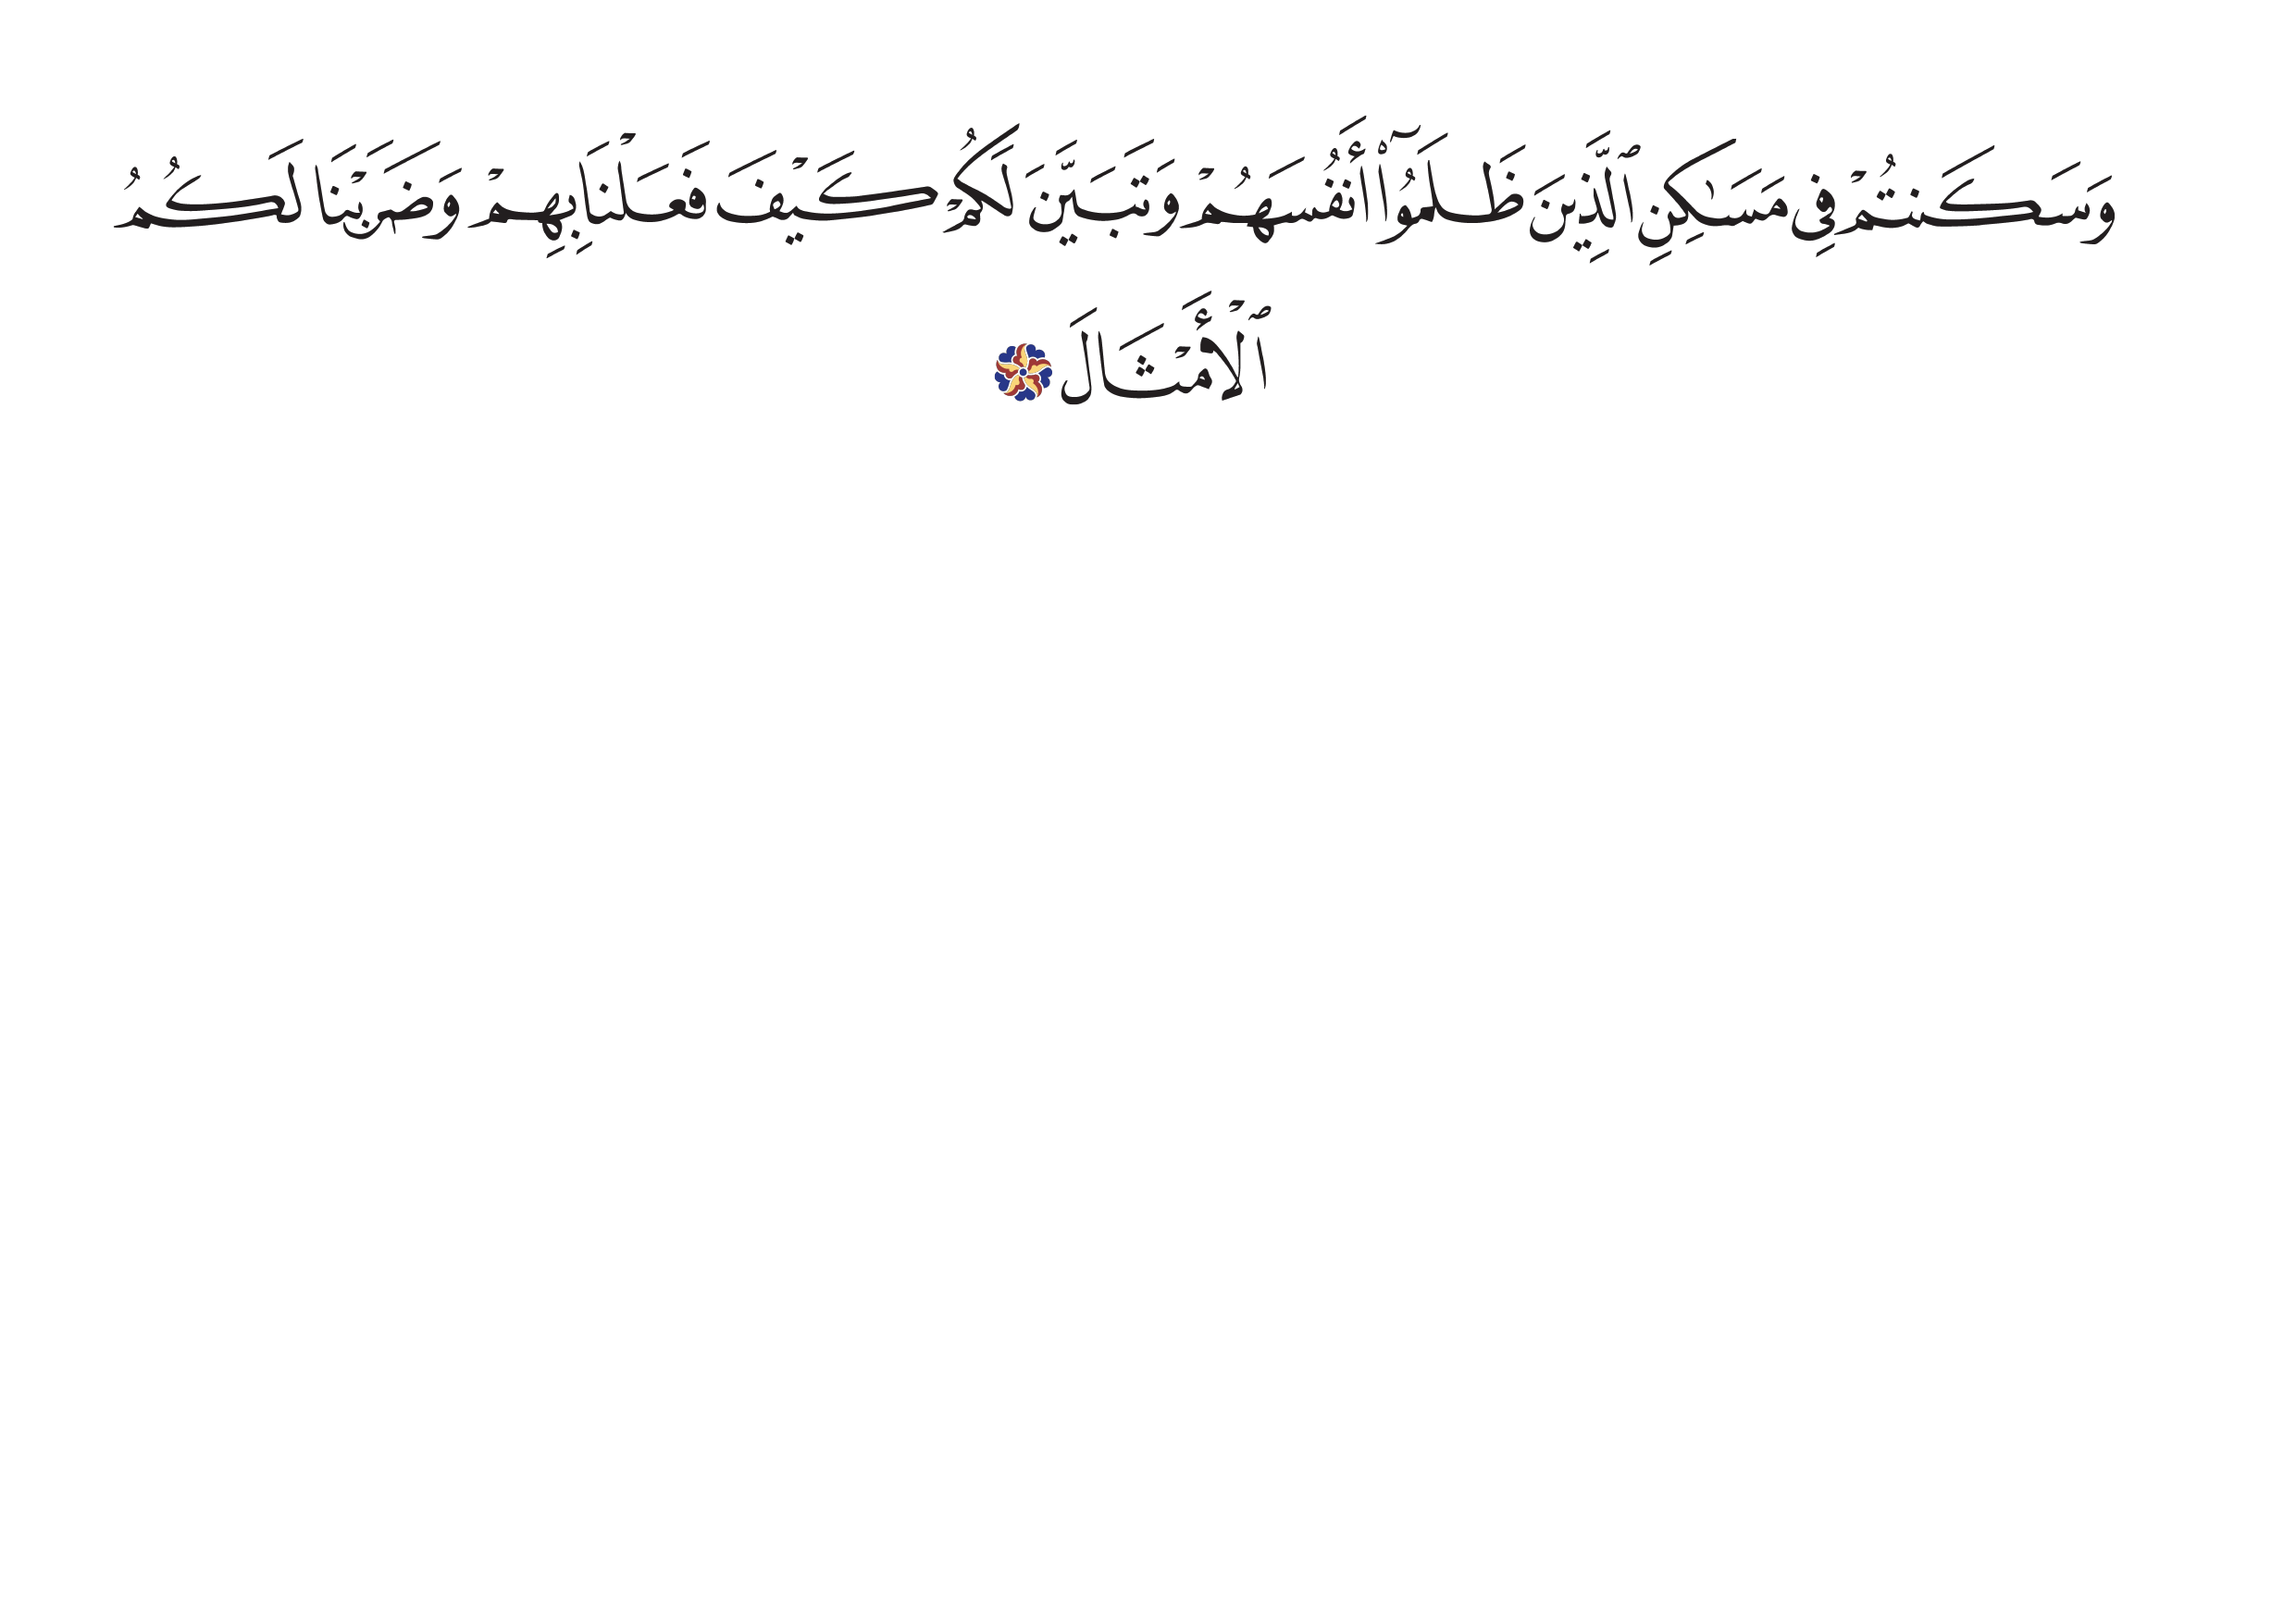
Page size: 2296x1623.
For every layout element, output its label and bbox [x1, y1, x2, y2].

picture [57, 57, 2179, 482]
